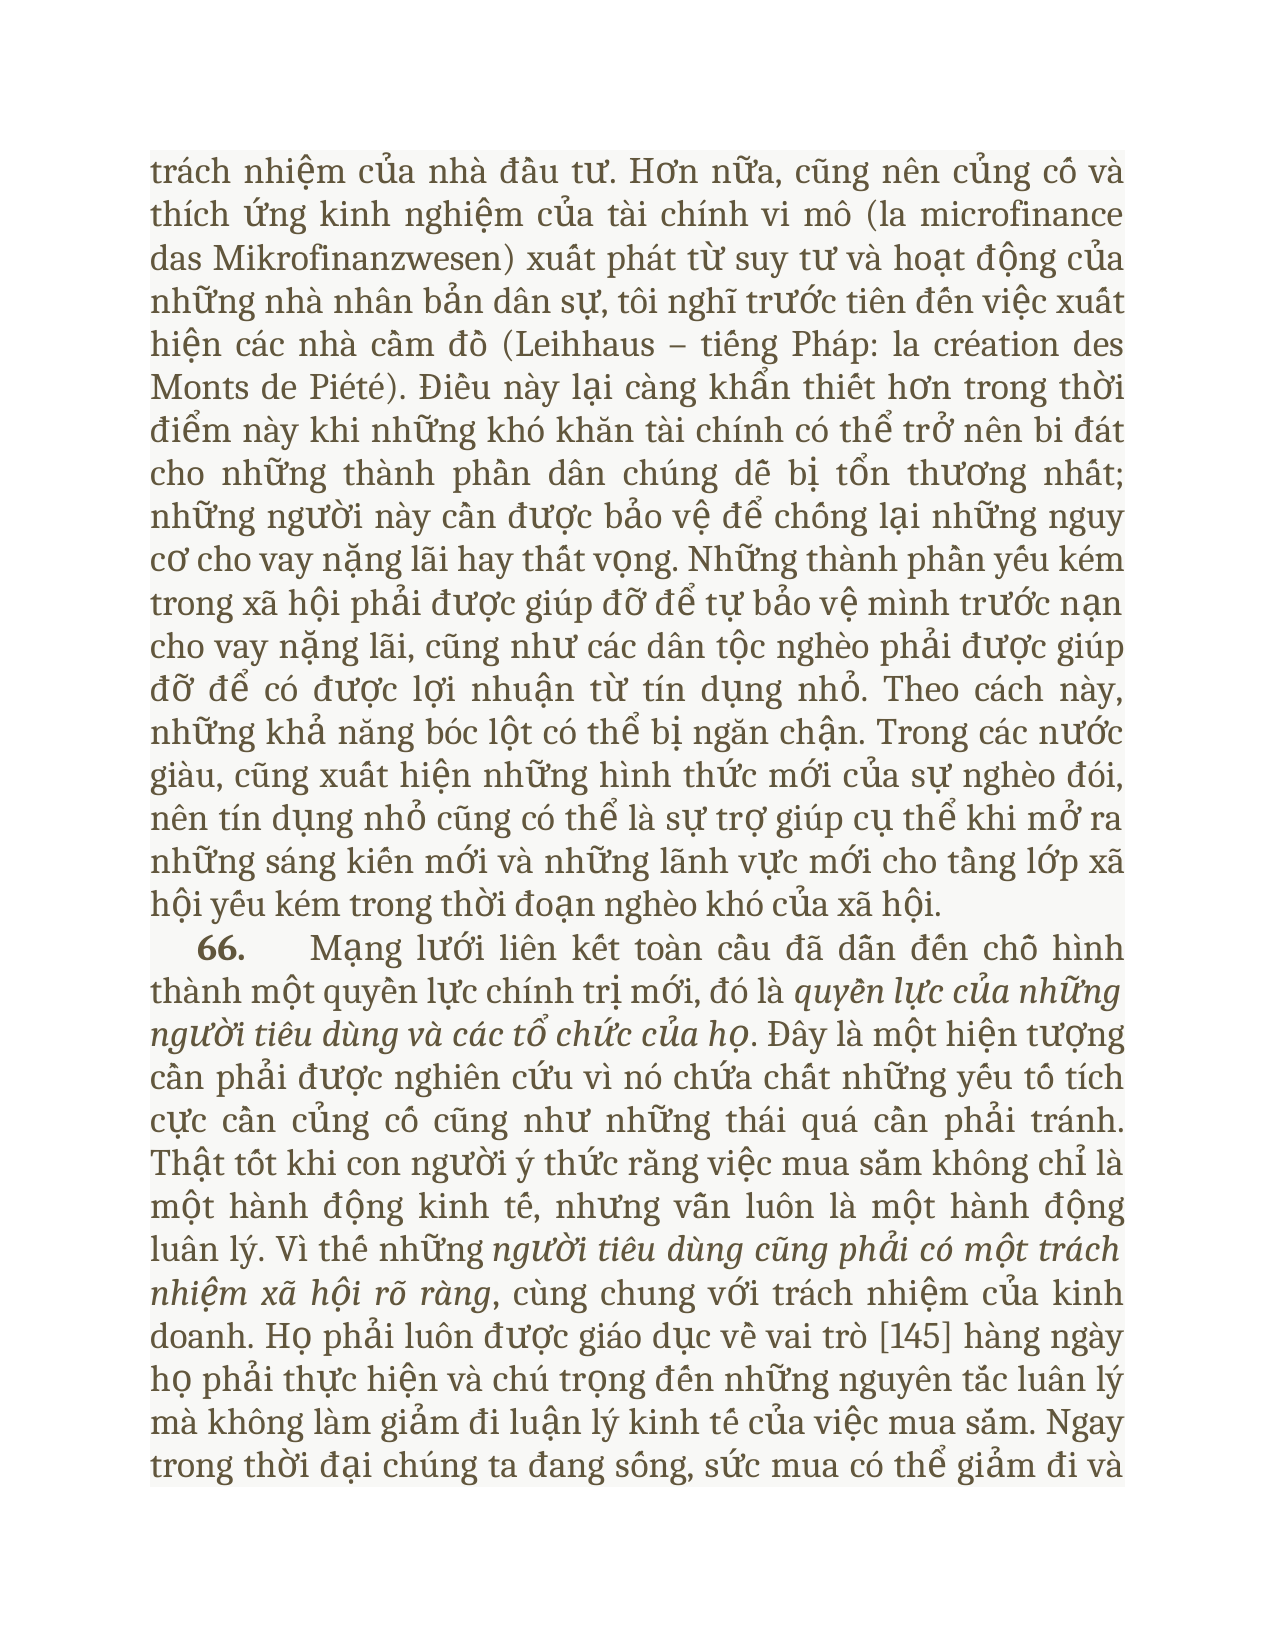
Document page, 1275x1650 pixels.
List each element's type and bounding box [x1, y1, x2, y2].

text [150, 150, 1125, 926]
text [150, 926, 1125, 1487]
